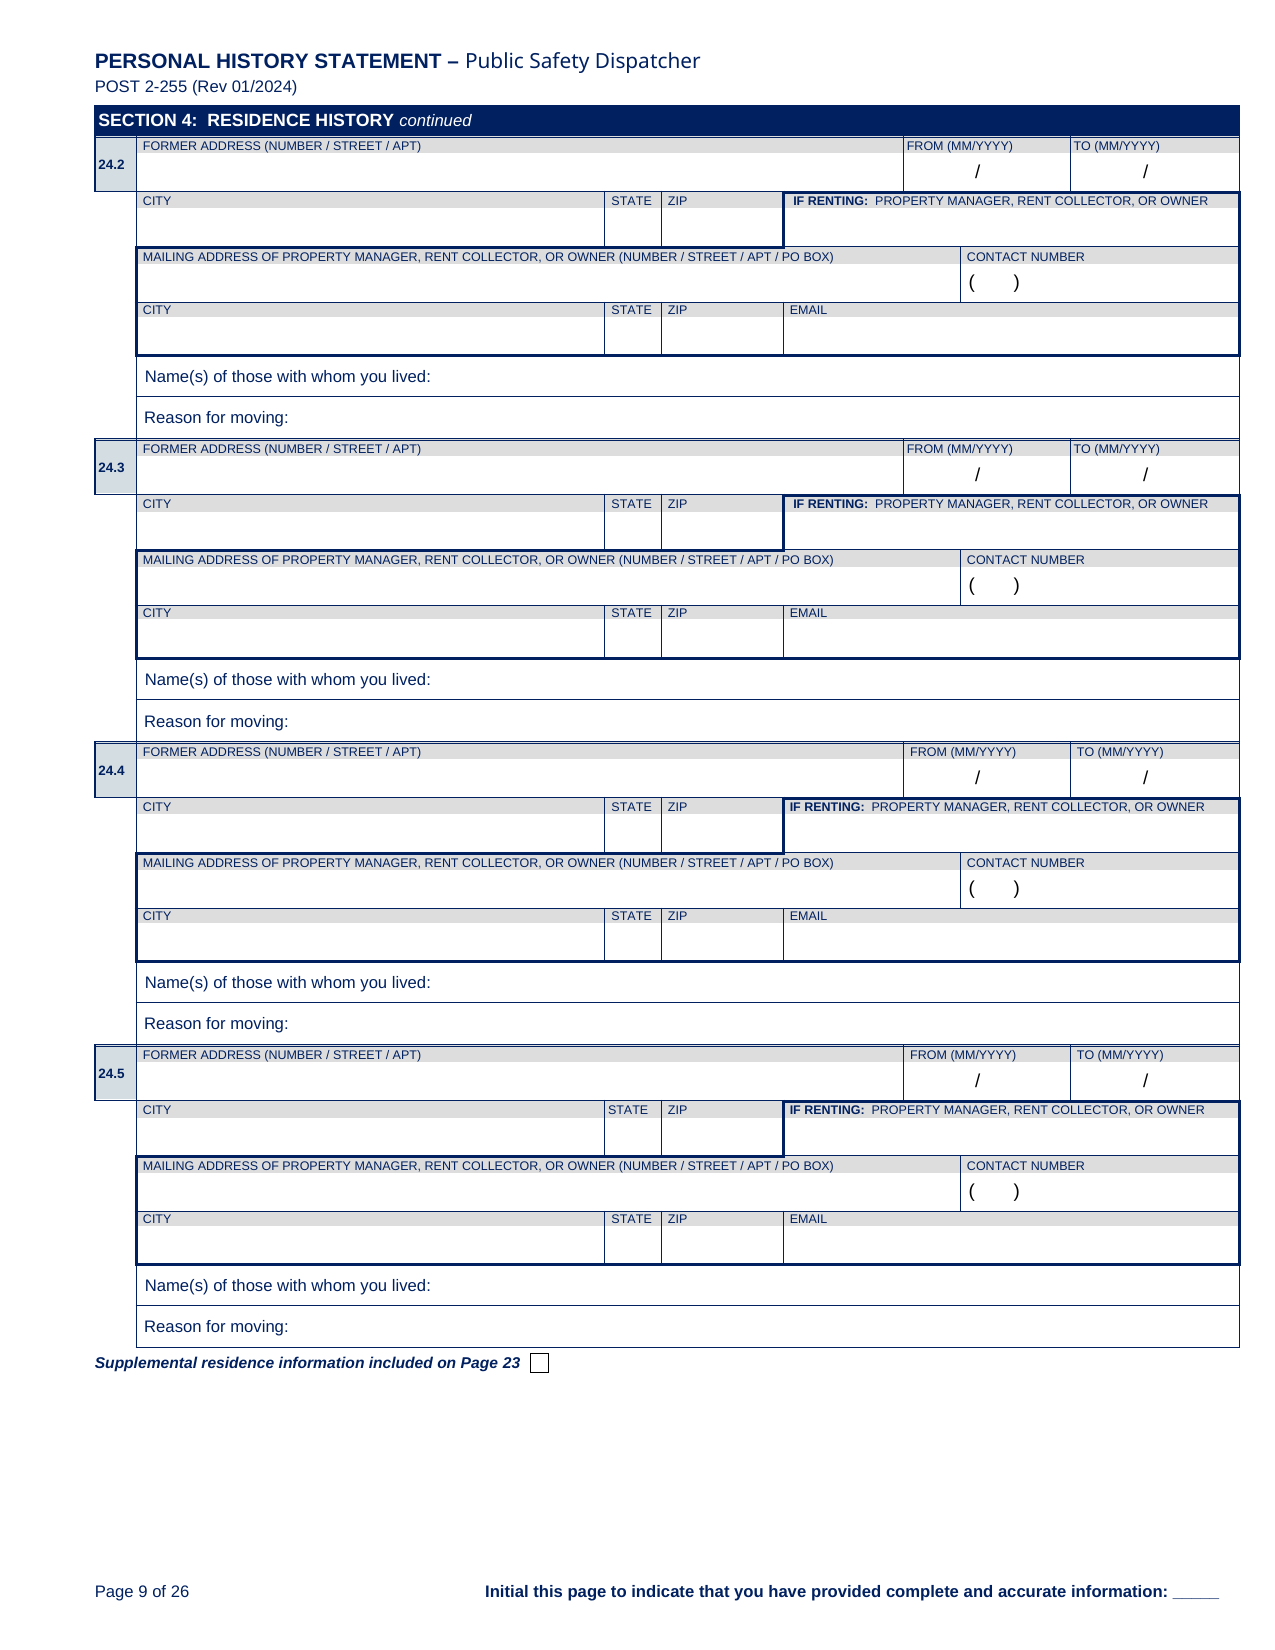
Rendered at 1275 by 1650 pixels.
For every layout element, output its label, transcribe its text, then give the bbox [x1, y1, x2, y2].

table_cell [605, 512, 661, 549]
table_cell contact number [961, 247, 1238, 264]
table_cell [662, 512, 782, 549]
table_cell [662, 1226, 783, 1263]
table_cell [784, 1226, 1238, 1263]
table_cell [785, 512, 1238, 549]
table_cell [137, 759, 903, 797]
table_cell zip [662, 798, 782, 814]
table_cell [605, 317, 661, 354]
table_cell 24.3 [96, 441, 136, 493]
table_cell state [605, 606, 661, 619]
table_cell [605, 1226, 661, 1263]
table_cell Name(s) of those with whom you lived: [137, 1266, 1239, 1305]
table_cell zip [662, 192, 782, 208]
table_cell city [138, 606, 604, 619]
table_cell / [904, 1062, 1070, 1099]
table_cell / [1071, 1062, 1239, 1099]
table_cell [137, 512, 604, 549]
table_cell / [904, 153, 1070, 191]
table_cell email [784, 1212, 1238, 1226]
table_cell [662, 815, 782, 852]
table_cell / [1071, 759, 1239, 797]
table_cell zip [662, 1101, 782, 1118]
table_cell [785, 815, 1238, 852]
table_cell [138, 923, 604, 960]
table_cell [137, 1062, 903, 1099]
table_cell [137, 1118, 604, 1155]
table_cell [662, 1118, 782, 1155]
table_cell / [1071, 153, 1239, 191]
table_cell if renting: property manager, rent collector, or owner [785, 194, 1238, 208]
table_cell [784, 620, 1238, 657]
table_cell ( ) [961, 264, 1238, 302]
table_cell zip [662, 303, 783, 317]
table_cell mailing address of property manager, rent collector, or owner (number / street / apt / po box) [138, 1156, 960, 1173]
table_cell email [784, 606, 1238, 619]
table_cell city [137, 192, 604, 208]
table_cell [605, 209, 661, 246]
table_cell [138, 620, 604, 657]
table_cell if renting: property manager, rent collector, or owner [785, 800, 1238, 814]
table_cell [662, 923, 783, 960]
table_cell [137, 209, 604, 246]
table_cell / [1071, 456, 1239, 493]
table_cell [785, 1118, 1238, 1155]
table_cell mailing address of property manager, rent collector, or owner (number / street / apt / po box) [138, 853, 960, 870]
table_cell [138, 317, 604, 354]
table_cell city [138, 1212, 604, 1226]
table_cell [138, 1173, 960, 1211]
table_cell former address (number / street / apt) [137, 1047, 903, 1062]
table_cell city [138, 909, 604, 923]
table_cell city [137, 1101, 604, 1118]
table_cell to (mm/yyyy) [1071, 744, 1239, 759]
table_cell Reason for moving: [137, 700, 1239, 741]
table_cell ( ) [961, 870, 1238, 908]
table_cell if renting: property manager, rent collector, or owner [785, 1103, 1238, 1118]
table_cell Name(s) of those with whom you lived: [137, 357, 1239, 396]
table_cell state [605, 495, 661, 512]
table_cell former address (number / street / apt) [137, 138, 903, 153]
table_cell state [605, 303, 661, 317]
table_cell mailing address of property manager, rent collector, or owner (number / street / apt / po box) [138, 247, 960, 264]
table_cell contact number [961, 550, 1238, 567]
table_cell 24.4 [96, 744, 136, 797]
table_cell [138, 567, 960, 604]
table_cell [605, 815, 661, 852]
table_cell if renting: property manager, rent collector, or owner [785, 497, 1238, 512]
table_cell [605, 923, 661, 960]
table_cell mailing address of property manager, rent collector, or owner (number / street / apt / po box) [138, 550, 960, 567]
table_cell 24.2 [96, 138, 136, 191]
table_cell [662, 620, 783, 657]
table_cell [605, 620, 661, 657]
table_cell contact number [961, 853, 1238, 870]
table_cell email [784, 909, 1238, 923]
table_cell Reason for moving: [137, 1306, 1239, 1347]
table_cell zip [662, 909, 783, 923]
table_cell from (mm/yyyy) [904, 138, 1070, 153]
table_cell zip [662, 606, 783, 619]
table_cell state [605, 909, 661, 923]
table_cell [784, 317, 1238, 354]
table_cell [138, 1226, 604, 1263]
table_cell state [605, 1212, 661, 1226]
table_cell city [137, 495, 604, 512]
table_cell ( ) [961, 1173, 1238, 1211]
table_cell zip [662, 495, 782, 512]
table_cell contact number [961, 1156, 1238, 1173]
table_cell city [137, 798, 604, 814]
table_cell [137, 815, 604, 852]
table_cell Name(s) of those with whom you lived: [137, 963, 1239, 1002]
table_cell [605, 1118, 661, 1155]
table_cell to (mm/yyyy) [1071, 1047, 1239, 1062]
table_cell [138, 870, 960, 908]
text Supplemental residence information included on Page 23 [94, 1352, 1228, 1373]
table_cell [662, 209, 782, 246]
table_cell ( ) [961, 567, 1238, 604]
table_cell state [605, 192, 661, 208]
table_cell 24.5 [96, 1047, 136, 1099]
table_cell state [605, 798, 661, 814]
table_cell email [784, 303, 1238, 317]
table_cell from (mm/yyyy) [904, 744, 1070, 759]
table_cell [137, 153, 903, 191]
table_cell to (mm/yyyy) [1071, 441, 1239, 456]
table_header SECTION 4: RESIDENCE HISTORY continued [96, 105, 1239, 135]
table_cell Name(s) of those with whom you lived: [137, 660, 1239, 699]
table_cell [784, 923, 1238, 960]
table_cell Reason for moving: [137, 1003, 1239, 1044]
table_cell former address (number / street / apt) [137, 744, 903, 759]
table_cell from (mm/yyyy) [904, 1047, 1070, 1062]
table_cell [662, 317, 783, 354]
table_cell [785, 209, 1238, 246]
table_cell state [605, 1101, 661, 1118]
table_cell / [904, 759, 1070, 797]
table_cell [137, 456, 903, 493]
table_cell zip [662, 1212, 783, 1226]
table_cell / [904, 456, 1070, 493]
table_cell Reason for moving: [137, 397, 1239, 438]
table_cell [138, 264, 960, 302]
table_cell to (mm/yyyy) [1071, 138, 1239, 153]
table_cell from (mm/yyyy) [904, 441, 1070, 456]
table_cell city [138, 303, 604, 317]
table_cell former address (number / street / apt) [137, 441, 903, 456]
